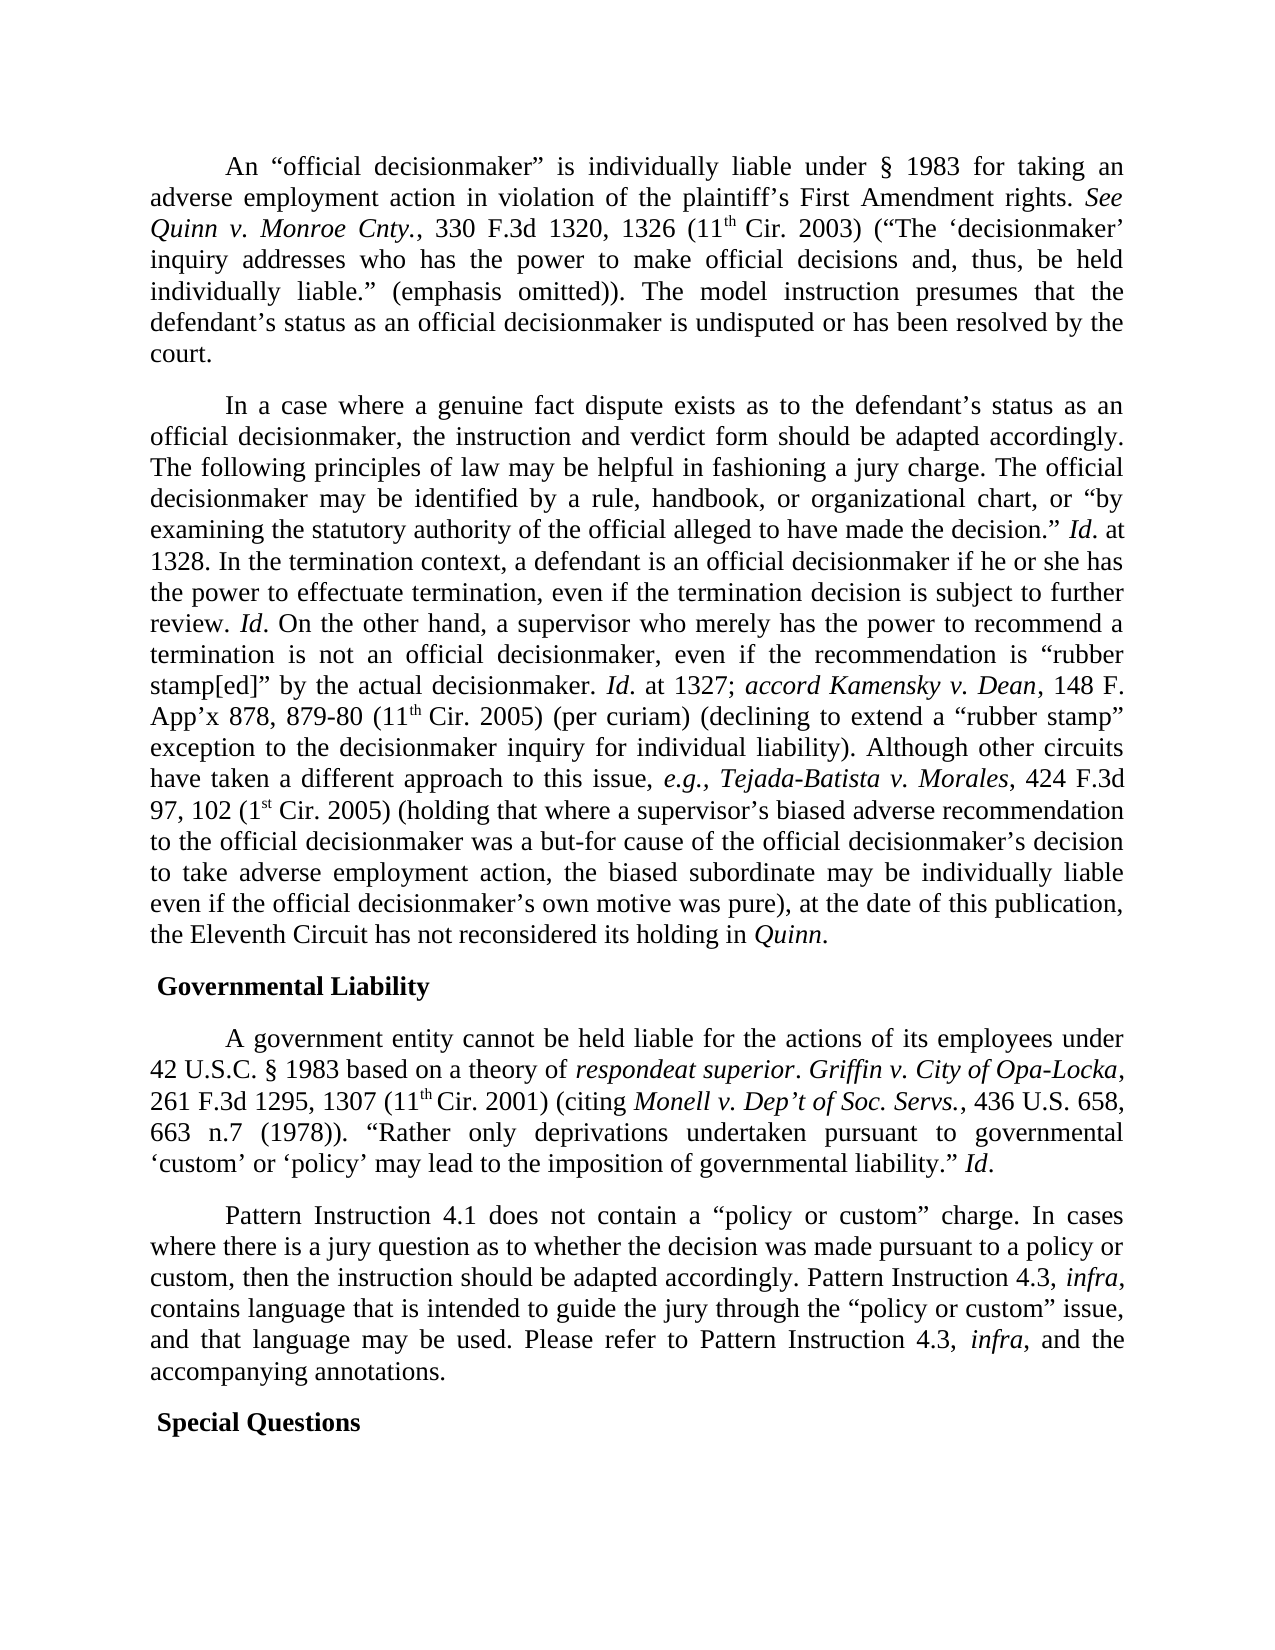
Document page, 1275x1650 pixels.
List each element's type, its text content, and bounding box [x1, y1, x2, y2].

text Special Questions [150, 1407, 1125, 1438]
text An “official decisionmaker” is individually liable under § 1983 for taking an adverse employment action in violation of the plaintiff’s First Amendment rights. See Quinn v. Monroe Cnty., 330 F.3d 1320, 1326 (11th Cir. 2003) (“The ‘decisionmaker’ inquiry addresses who has the power to make official decisions and, thus, be held individually liable.” (emphasis omitted)). The model instruction presumes that the defendant’s status as an official decisionmaker is undisputed or has been resolved by the court. [150, 150, 1125, 368]
text Governmental Liability [150, 970, 1125, 1001]
text In a case where a genuine fact dispute exists as to the defendant’s status as an official decisionmaker, the instruction and verdict form should be adapted accordingly. The following principles of law may be helpful in fashioning a jury charge. The official decisionmaker may be identified by a rule, handbook, or organizational chart, or “by examining the statutory authority of the official alleged to have made the decision.” Id. at 1328. In the termination context, a defendant is an official decisionmaker if he or she has the power to effectuate termination, even if the termination decision is subject to further review. Id. On the other hand, a supervisor who merely has the power to recommend a termination is not an official decisionmaker, even if the recommendation is “rubber stamp[ed]” by the actual decisionmaker. Id. at 1327; accord Kamensky v. Dean, 148 F. App’x 878, 879-80 (11th Cir. 2005) (per curiam) (declining to extend a “rubber stamp” exception to the decisionmaker inquiry for individual liability). Although other circuits have taken a different approach to this issue, e.g., Tejada-Batista v. Morales, 424 F.3d 97, 102 (1st Cir. 2005) (holding that where a supervisor’s biased adverse recommendation to the official decisionmaker was a but-for cause of the official decisionmaker’s decision to take adverse employment action, the biased subordinate may be individually liable even if the official decisionmaker’s own motive was pure), at the date of this publication, the Eleventh Circuit has not reconsidered its holding in Quinn. [150, 389, 1125, 949]
text A government entity cannot be held liable for the actions of its employees under 42 U.S.C. § 1983 based on a theory of respondeat superior. Griffin v. City of Opa-Locka, 261 F.3d 1295, 1307 (11th Cir. 2001) (citing Monell v. Dep’t of Soc. Servs., 436 U.S. 658, 663 n.7 (1978)). “Rather only deprivations undertaken pursuant to governmental ‘custom’ or ‘policy’ may lead to the imposition of governmental liability.” Id. [150, 1022, 1125, 1178]
text Pattern Instruction 4.1 does not contain a “policy or custom” charge. In cases where there is a jury question as to whether the decision was made pursuant to a policy or custom, then the instruction should be adapted accordingly. Pattern Instruction 4.3, infra, contains language that is intended to guide the jury through the “policy or custom” issue, and that language may be used. Please refer to Pattern Instruction 4.3, infra, and the accompanying annotations. [150, 1199, 1125, 1386]
